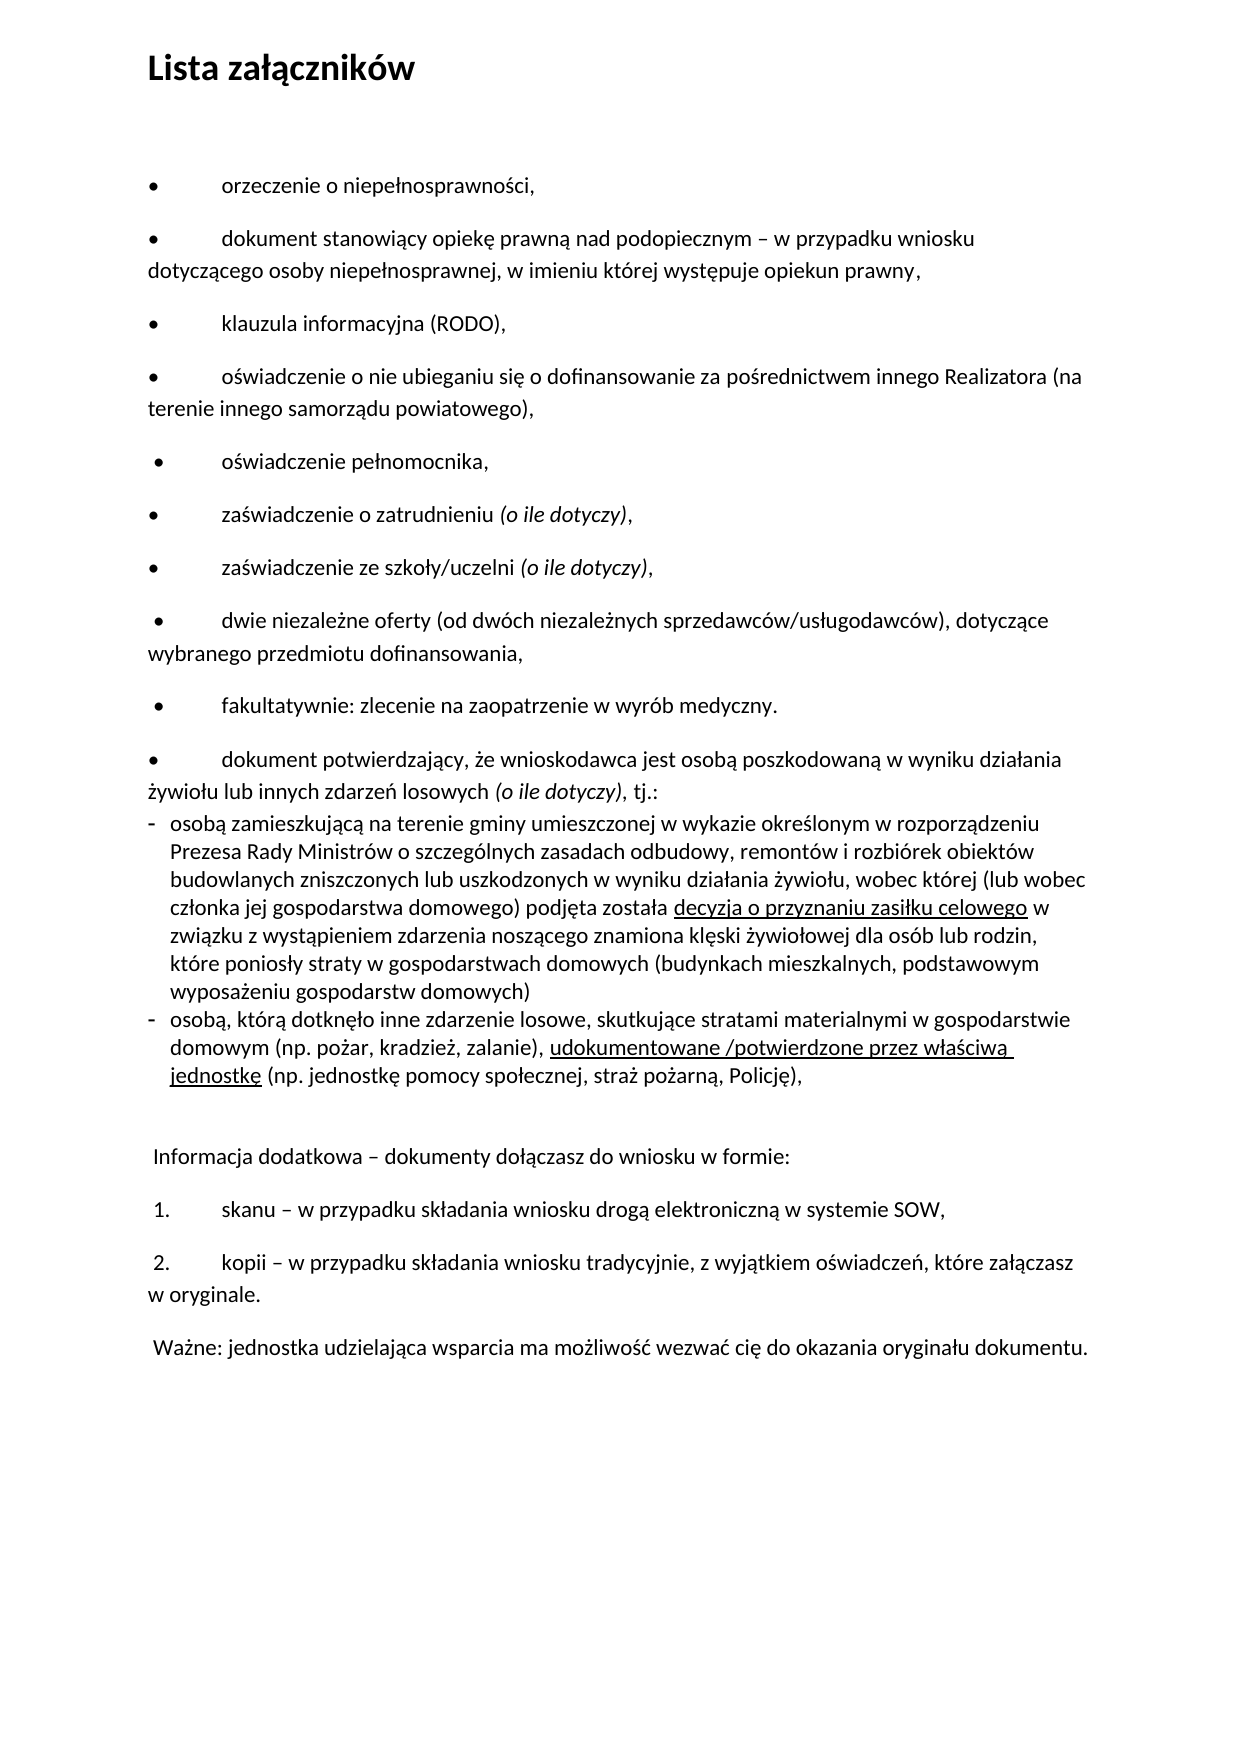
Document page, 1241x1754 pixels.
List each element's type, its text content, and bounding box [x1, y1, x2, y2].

text • orzeczenie o niepełnosprawności, [148, 171, 1093, 199]
text • klauzula informacyjna (RODO), [148, 309, 1093, 337]
text • zaświadczenie o zatrudnieniu (o ile dotyczy), [148, 500, 1093, 528]
text Informacja dodatkowa – dokumenty dołączasz do wniosku w formie: [148, 1142, 1093, 1170]
text Lista załączników [148, 44, 1093, 90]
text • fakultatywnie: zlecenie na zaopatrzenie w wyrób medyczny. [148, 692, 1093, 720]
list osobą zamieszkującą na terenie gminy umieszczonej w wykazie określonym w rozporządzeniu Prezesa Rady Ministrów o szczególnych zasadach odbudowy, remontów i rozbiórek obiektów budowlanych zniszczonych lub uszkodzonych w wyniku działania żywiołu, wobec której (lub wobec członka jej gospodarstwa domowego) podjęta została decyzja o przyznaniu zasiłku celowego w związku z wystąpieniem zdarzenia noszącego znamiona klęski żywiołowej dla osób lub rodzin, które poniosły straty w gospodarstwach domowych (budynkach mieszkalnych, podstawowym wyposażeniu gospodarstw domowych) [148, 809, 1093, 1005]
text • oświadczenie o nie ubieganiu się o dofinansowanie za pośrednictwem innego Realizatora (na terenie innego samorządu powiatowego), [148, 362, 1093, 422]
text • dokument potwierdzający, że wnioskodawca jest osobą poszkodowaną w wyniku działania żywiołu lub innych zdarzeń losowych (o ile dotyczy), tj.: [148, 745, 1093, 805]
text 2. kopii – w przypadku składania wniosku tradycyjnie, z wyjątkiem oświadczeń, które załączasz w oryginale. [148, 1248, 1093, 1308]
list osobą, którą dotknęło inne zdarzenie losowe, skutkujące stratami materialnymi w gospodarstwie domowym (np. pożar, kradzież, zalanie), udokumentowane /potwierdzone przez właściwą jednostkę (np. jednostkę pomocy społecznej, straż pożarną, Policję), [148, 1005, 1093, 1089]
text Ważne: jednostka udzielająca wsparcia ma możliwość wezwać cię do okazania oryginału dokumentu. [148, 1333, 1093, 1362]
text • dokument stanowiący opiekę prawną nad podopiecznym – w przypadku wniosku dotyczącego osoby niepełnosprawnej, w imieniu której występuje opiekun prawny, [148, 224, 1093, 284]
text 1. skanu – w przypadku składania wniosku drogą elektroniczną w systemie SOW, [148, 1195, 1093, 1223]
text • dwie niezależne oferty (od dwóch niezależnych sprzedawców/usługodawców), dotyczące wybranego przedmiotu dofinansowania, [148, 606, 1093, 667]
text • zaświadczenie ze szkoły/uczelni (o ile dotyczy), [148, 553, 1093, 581]
text • oświadczenie pełnomocnika, [148, 447, 1093, 475]
